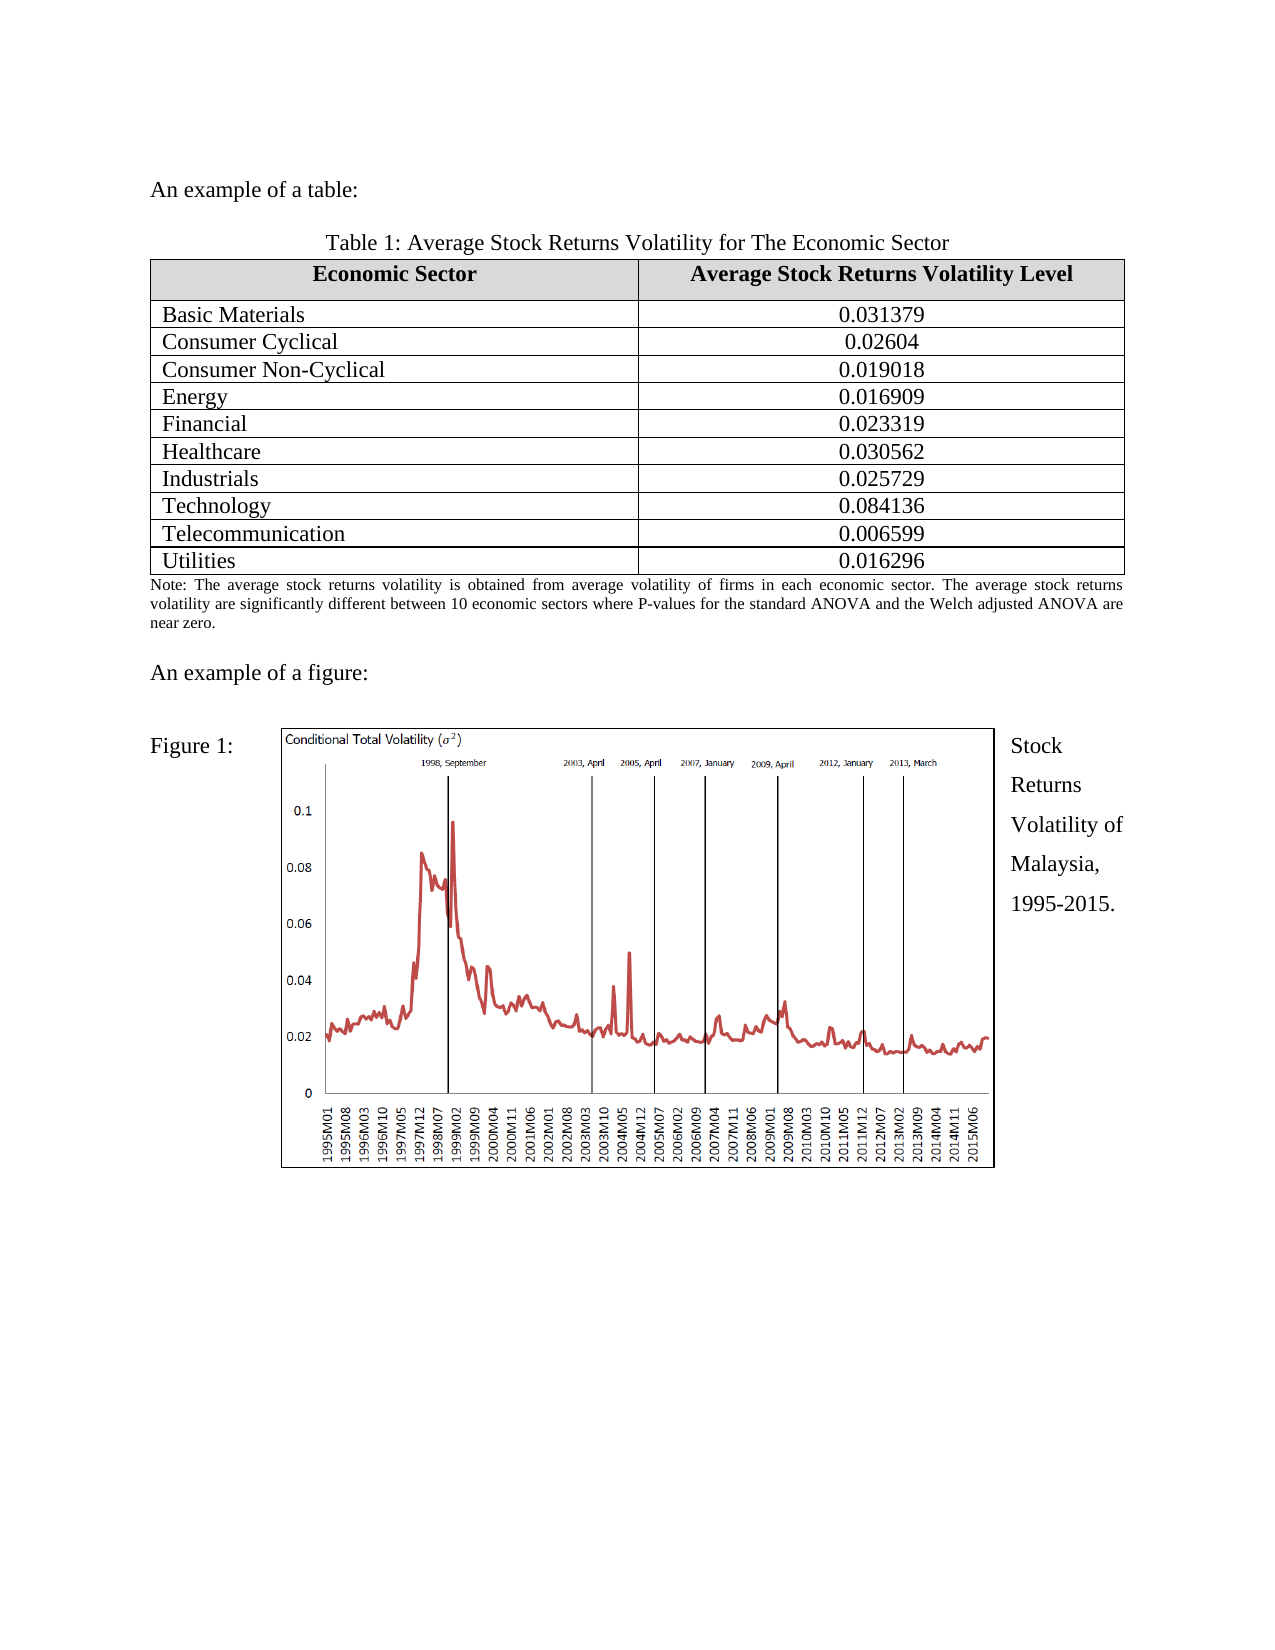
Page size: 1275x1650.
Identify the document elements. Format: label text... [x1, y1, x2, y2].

text An example of a table: [150, 176, 1125, 203]
text Table 1: Average Stock Returns Volatility for The Economic Sector [150, 229, 1125, 255]
table_cell 0.031379 [639, 301, 1124, 327]
text An example of a figure: [150, 659, 1125, 685]
text Figure 1: Stock Returns Volatility of Malaysia, 1995-2015. [150, 732, 281, 916]
table_header Average Stock Returns Volatility Level [639, 260, 1124, 300]
table_cell Consumer Non-Cyclical [151, 356, 638, 382]
table_cell Industrials [151, 465, 638, 492]
table_cell Consumer Cyclical [151, 328, 638, 354]
table_cell Financial [151, 410, 638, 437]
table_cell 0.016909 [639, 383, 1124, 409]
table_cell Utilities [151, 548, 638, 574]
table_cell 0.023319 [639, 410, 1124, 437]
text Note: The average stock returns volatility is obtained from average volatility of firms in each economic sector. The average stock returns volatility are significantly different between 10 economic sectors where P-values for the standard ANOVA and the Welch adjusted ANOVA are near zero. [150, 575, 1125, 632]
table_cell 0.006599 [639, 520, 1124, 546]
table_header Economic Sector [151, 260, 638, 300]
table_cell 0.030562 [639, 438, 1124, 464]
table_cell 0.02604 [639, 328, 1124, 354]
table_cell 0.025729 [639, 465, 1124, 492]
table_cell Basic Materials [151, 301, 638, 327]
table_cell 0.016296 [639, 548, 1124, 574]
text Figure 1: Stock Returns Volatility of Malaysia, 1995-2015. [995, 732, 1125, 916]
table_cell Technology [151, 493, 638, 519]
table_cell 0.019018 [639, 356, 1124, 382]
table_cell Healthcare [151, 438, 638, 464]
table_cell 0.084136 [639, 493, 1124, 519]
table_cell Energy [151, 383, 638, 409]
table_cell Telecommunication [151, 520, 638, 546]
